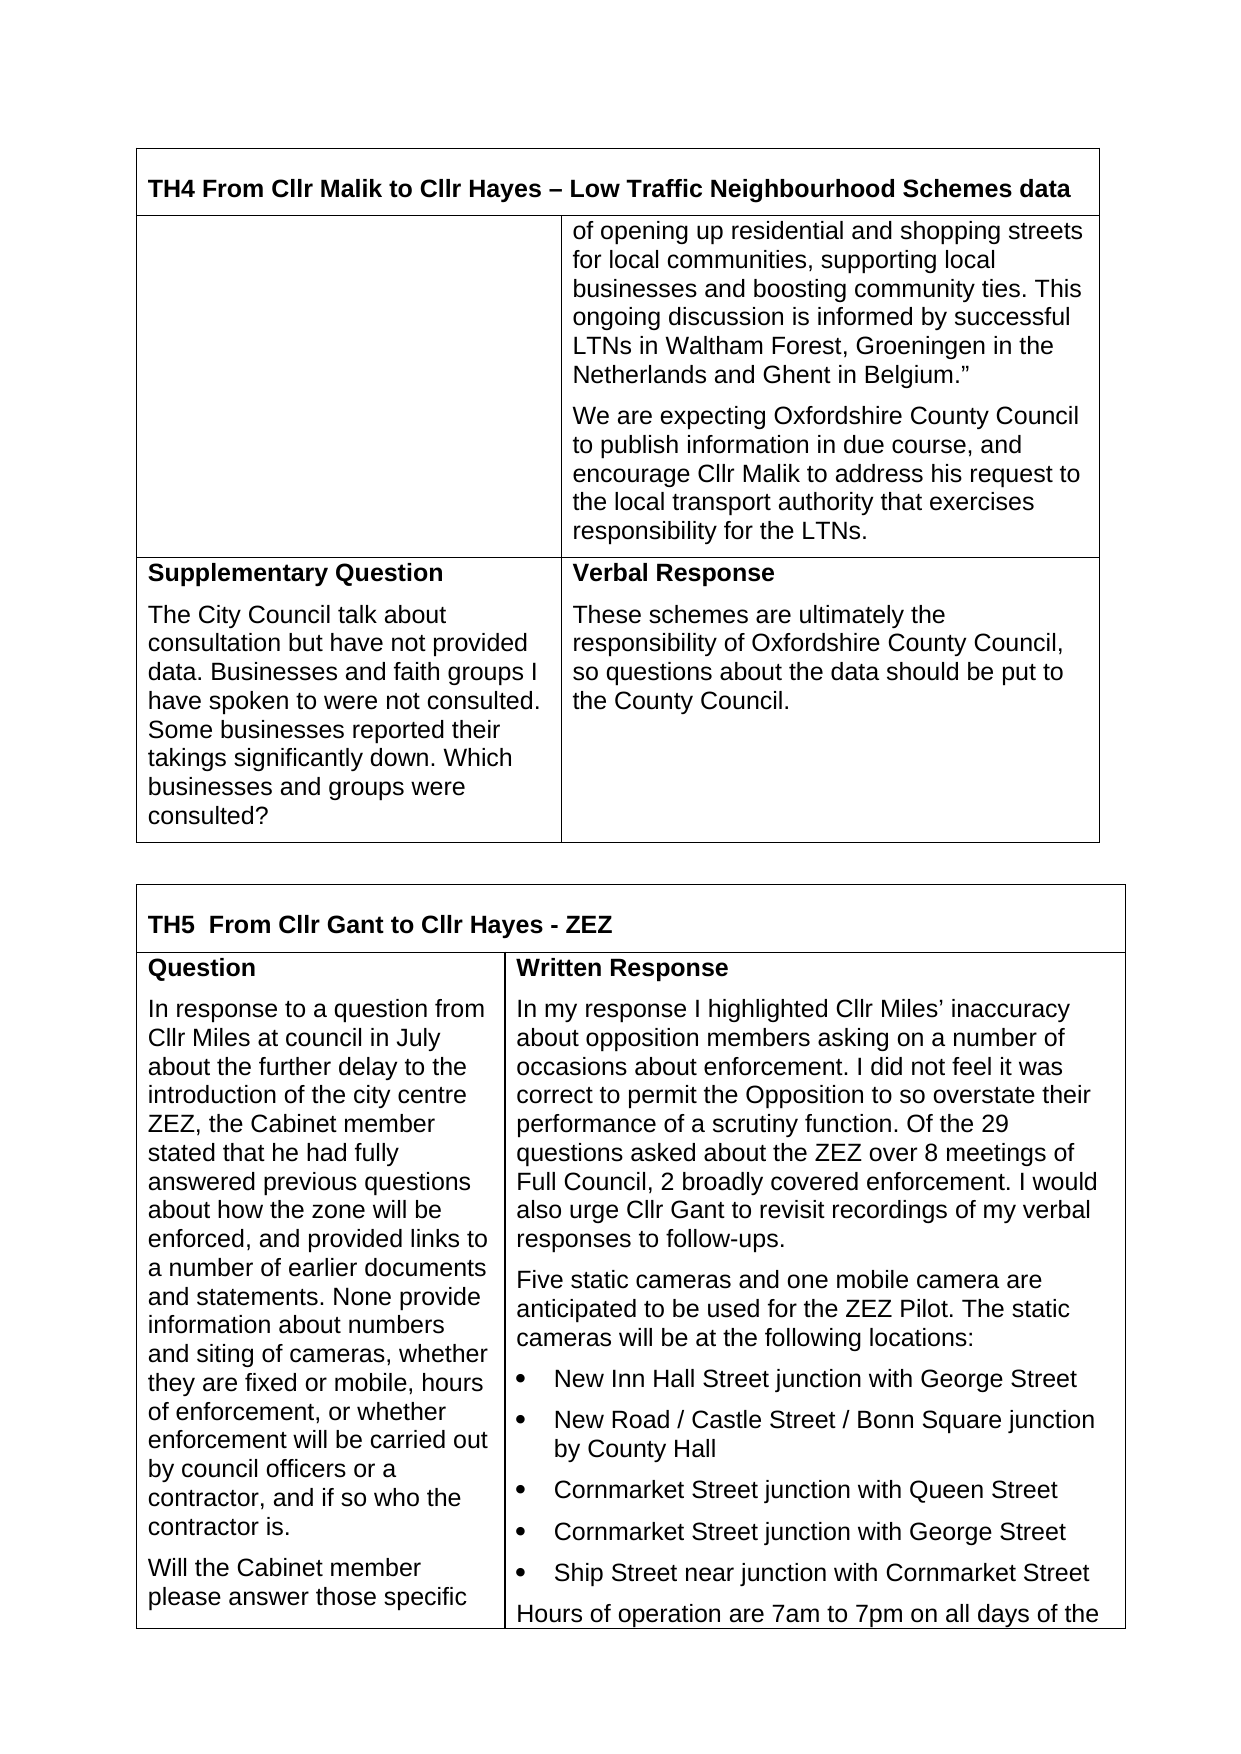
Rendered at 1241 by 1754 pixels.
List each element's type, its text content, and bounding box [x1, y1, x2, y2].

table_cell Supplementary Question The City Council talk about consultation but have not provided data. Businesses and faith groups I have spoken to were not consulted. Some businesses reported their takings significantly down. Which businesses and groups were consulted? [137, 558, 561, 842]
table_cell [137, 953, 504, 1628]
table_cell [137, 216, 561, 557]
table_header TH4 From Cllr Malik to Cllr Hayes – Low Traffic Neighbourhood Schemes data [137, 149, 1099, 215]
table_cell Verbal Response These schemes are ultimately the responsibility of Oxfordshire County Council, so questions about the data should be put to the County Council. [562, 558, 1099, 842]
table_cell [506, 953, 1125, 1628]
table_header TH5 From Cllr Gant to Cllr Hayes - ZEZ [137, 885, 1125, 952]
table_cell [562, 216, 1099, 557]
